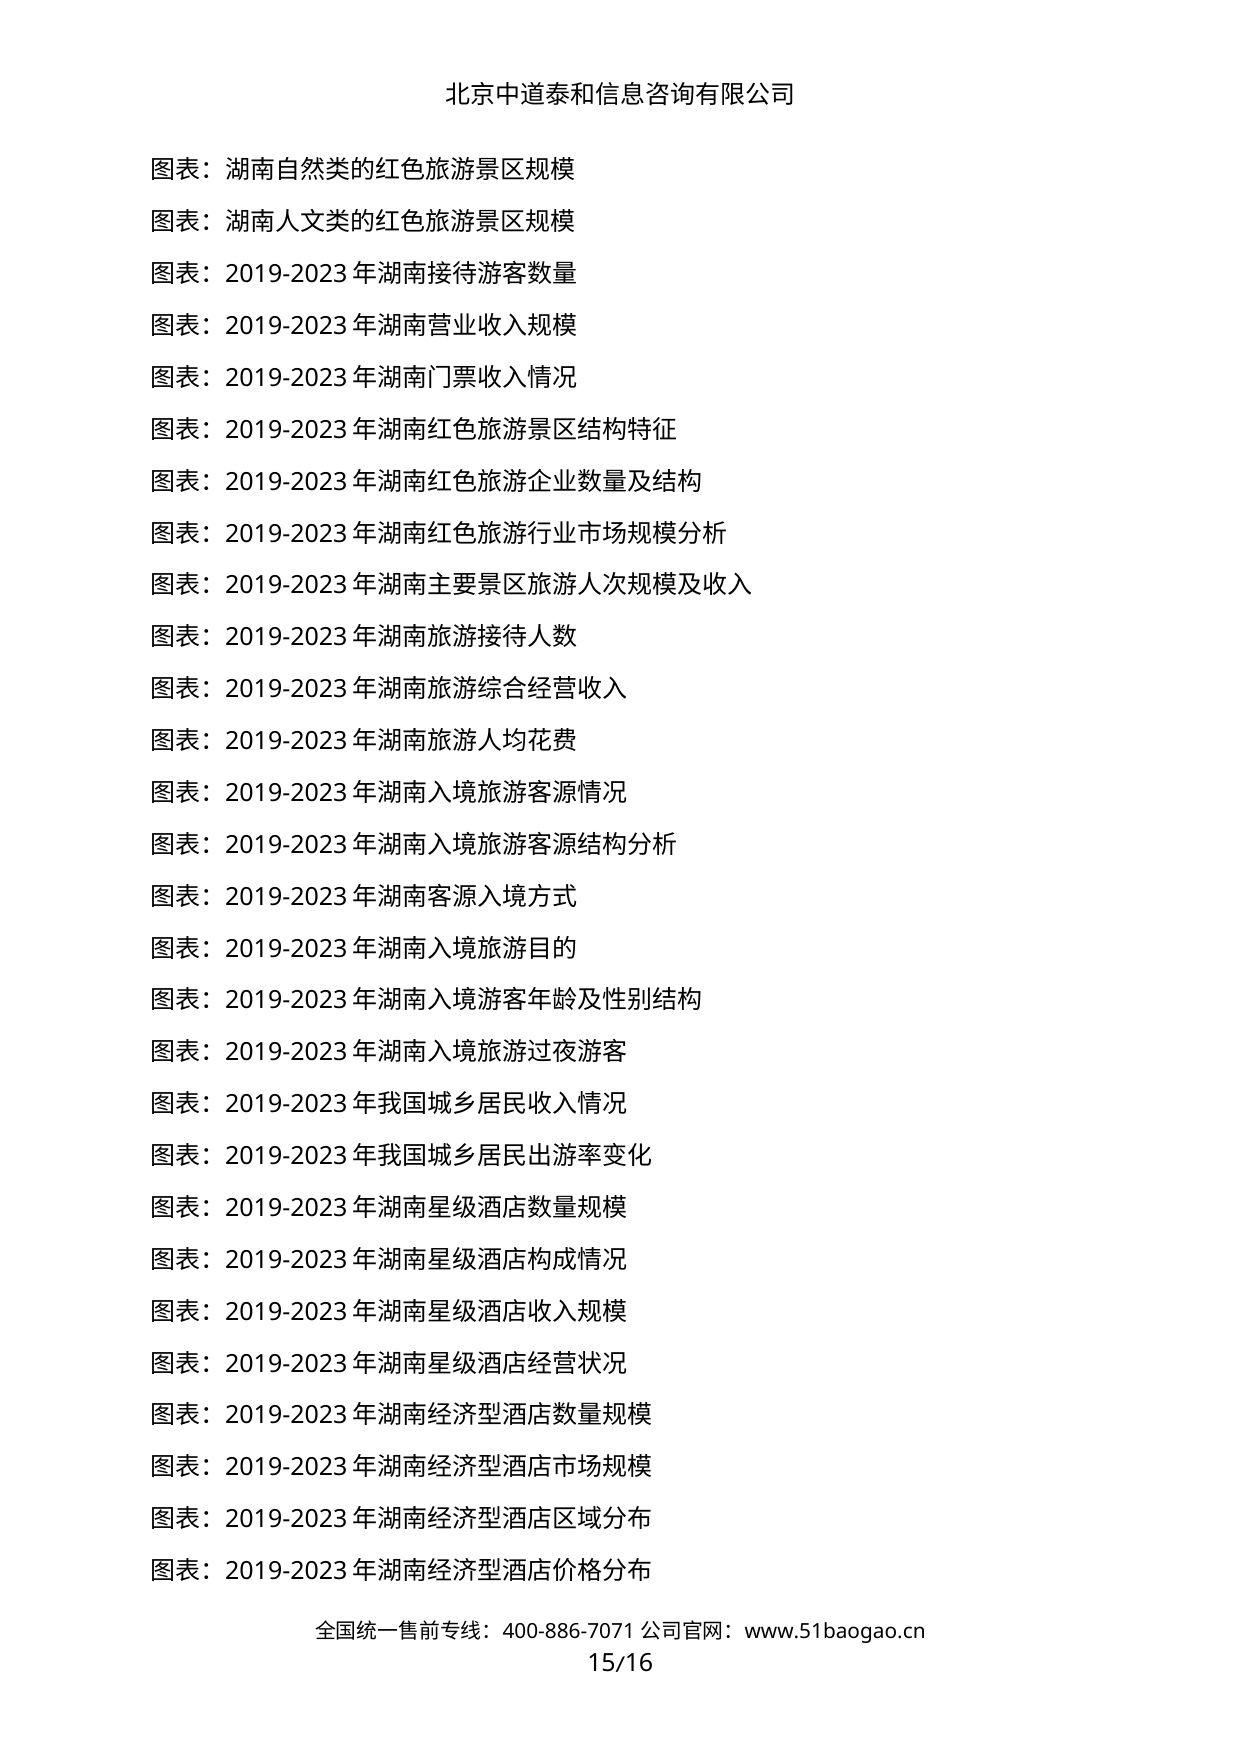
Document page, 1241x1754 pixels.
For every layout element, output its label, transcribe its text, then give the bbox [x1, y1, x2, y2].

text 图表：2019-2023年我国城乡居民收入情况 [150, 1084, 1090, 1120]
text 图表：2019-2023年湖南星级酒店数量规模 [150, 1187, 1090, 1224]
text 图表：2019-2023年湖南经济型酒店市场规模 [150, 1447, 1090, 1483]
text 图表：2019-2023年湖南入境旅游过夜游客 [150, 1032, 1090, 1068]
text 图表：2019-2023年湖南旅游接待人数 [150, 617, 1090, 653]
text 图表：2019-2023年湖南红色旅游景区结构特征 [150, 409, 1090, 446]
text 图表：2019-2023年湖南入境游客年龄及性别结构 [150, 980, 1090, 1016]
text 图表：2019-2023年湖南经济型酒店价格分布 [150, 1551, 1090, 1587]
text 图表：2019-2023年湖南星级酒店经营状况 [150, 1343, 1090, 1379]
text 图表：2019-2023年湖南星级酒店构成情况 [150, 1239, 1090, 1276]
text 图表：2019-2023年湖南经济型酒店数量规模 [150, 1395, 1090, 1431]
text 图表：2019-2023年湖南客源入境方式 [150, 876, 1090, 912]
text 图表：湖南人文类的红色旅游景区规模 [150, 202, 1090, 238]
text 图表：2019-2023年湖南接待游客数量 [150, 254, 1090, 290]
text 图表：2019-2023年湖南主要景区旅游人次规模及收入 [150, 565, 1090, 601]
text 图表：2019-2023年湖南红色旅游行业市场规模分析 [150, 513, 1090, 549]
text 图表：2019-2023年湖南旅游人均花费 [150, 721, 1090, 757]
text 图表：2019-2023年湖南旅游综合经营收入 [150, 669, 1090, 705]
text 图表：2019-2023年湖南营业收入规模 [150, 306, 1090, 342]
text 图表：2019-2023年湖南入境旅游目的 [150, 928, 1090, 964]
text 图表：2019-2023年湖南门票收入情况 [150, 357, 1090, 394]
text 图表：2019-2023年湖南红色旅游企业数量及结构 [150, 461, 1090, 497]
text 图表：2019-2023年我国城乡居民出游率变化 [150, 1136, 1090, 1172]
text 图表：2019-2023年湖南星级酒店收入规模 [150, 1291, 1090, 1327]
text 图表：2019-2023年湖南入境旅游客源情况 [150, 772, 1090, 809]
text 图表：湖南自然类的红色旅游景区规模 [150, 150, 1090, 186]
text 图表：2019-2023年湖南入境旅游客源结构分析 [150, 824, 1090, 861]
text 图表：2019-2023年湖南经济型酒店区域分布 [150, 1499, 1090, 1535]
